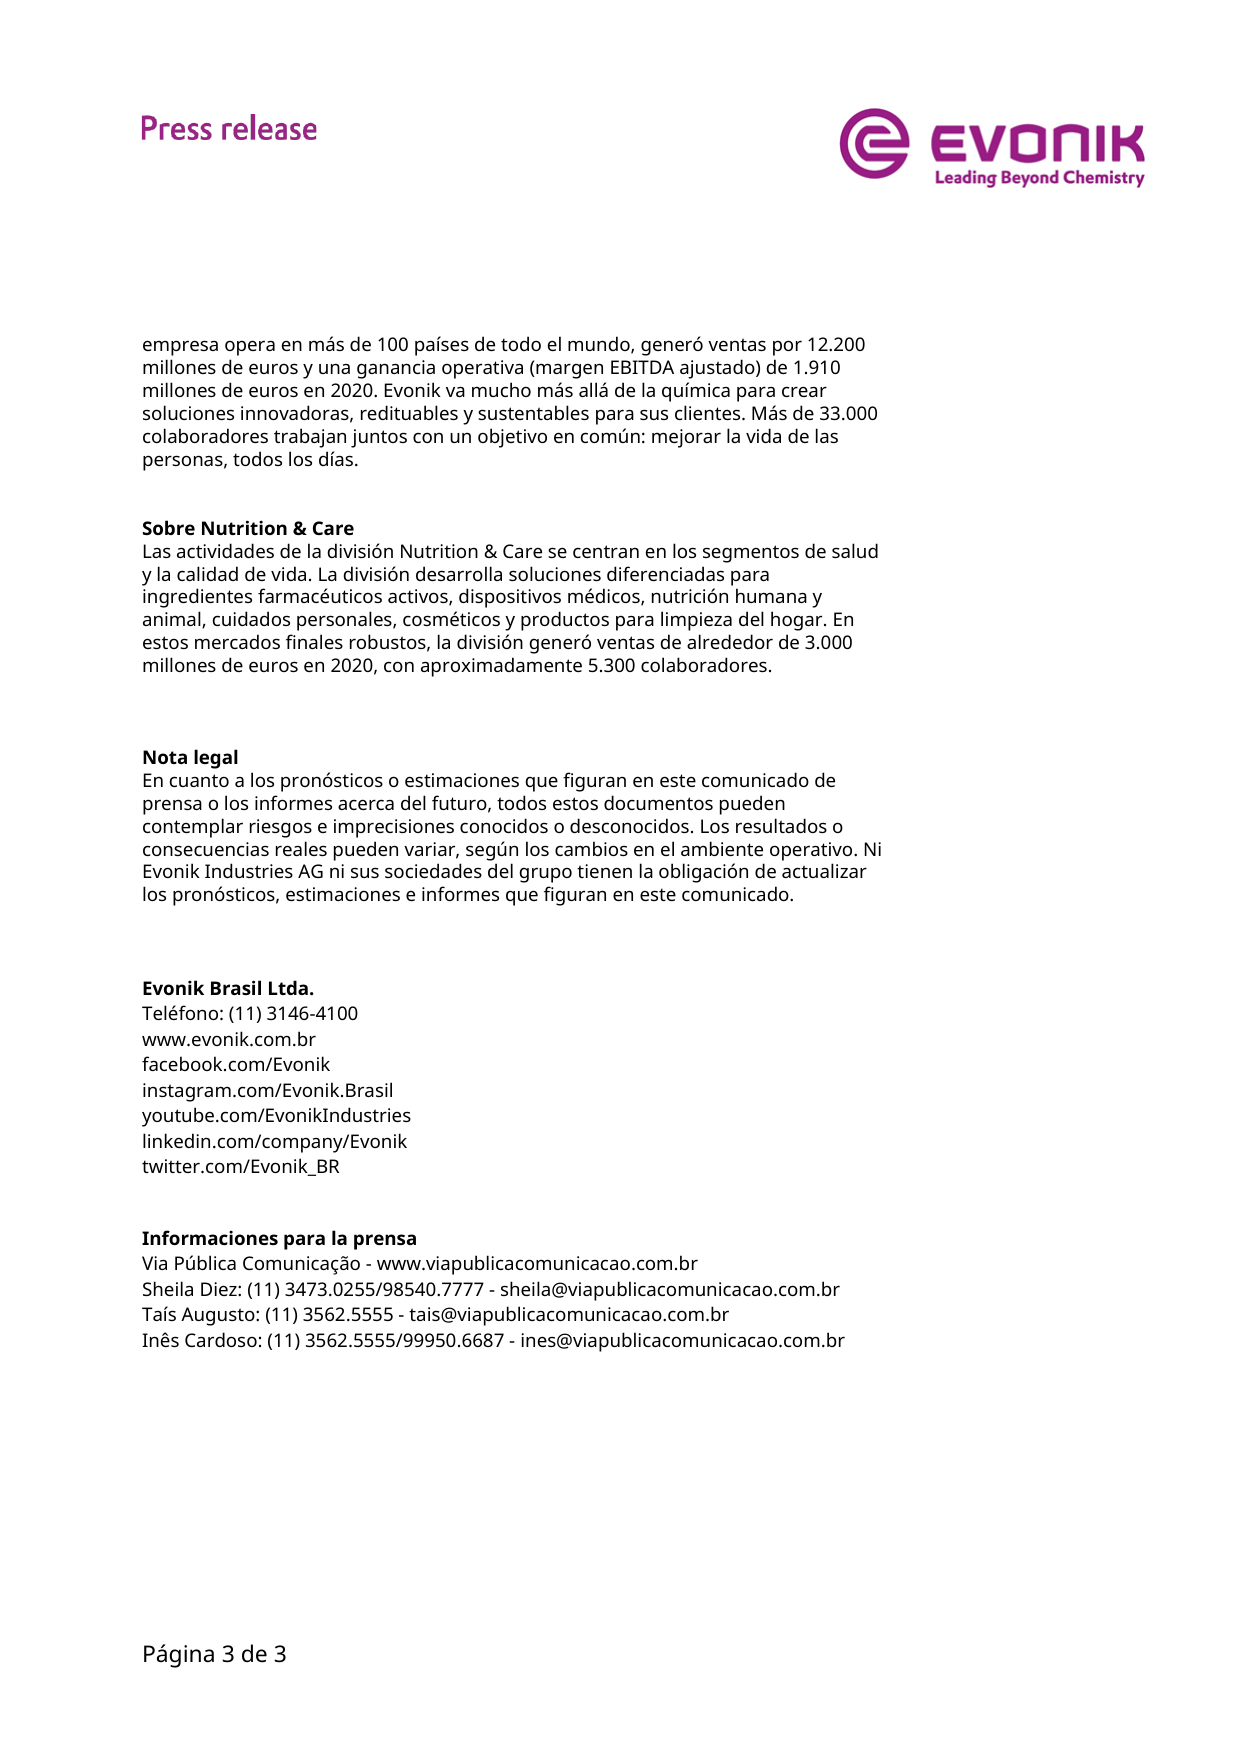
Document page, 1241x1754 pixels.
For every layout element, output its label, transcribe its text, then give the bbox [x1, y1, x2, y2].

text facebook.com/Evonik [142, 1052, 886, 1077]
text Sobre Nutrition & Care Las actividades de la división Nutrition & Care se centran en los segmentos de salud y la calidad de vida. La división desarrolla soluciones diferenciadas para ingredientes farmacéuticos activos, dispositivos médicos, nutrición humana y animal, cuidados personales, cosméticos y productos para limpieza del hogar. En estos mercados finales robustos, la división generó ventas de alrededor de 3.000 millones de euros en 2020, con aproximadamente 5.300 colaboradores. [142, 517, 886, 677]
picture [838, 106, 1146, 189]
text Evonik Brasil Ltda. [142, 975, 886, 1001]
text www.evonik.com.br [142, 1026, 886, 1052]
text instagram.com/Evonik.Brasil [142, 1077, 886, 1103]
text Via Pública Comunicação - www.viapublicacomunicacao.com.br [142, 1251, 886, 1276]
text Informaciones para la prensa [142, 1225, 886, 1251]
text Inês Cardoso: (11) 3562.5555/99950.6687 - ines@viapublicacomunicacao.com.br [142, 1327, 886, 1353]
text youtube.com/EvonikIndustries [142, 1103, 886, 1128]
text twitter.com/Evonik_BR [142, 1154, 886, 1179]
text Sheila Diez: (11) 3473.0255/98540.7777 - sheila@viapublicacomunicacao.com.br [142, 1276, 886, 1302]
text Taís Augusto: (11) 3562.5555 - tais@viapublicacomunicacao.com.br [142, 1302, 886, 1327]
text linkedin.com/company/Evonik [142, 1128, 886, 1154]
text Nota legal En cuanto a los pronósticos o estimaciones que figuran en este comunicado de prensa o los informes acerca del futuro, todos estos documentos pueden contemplar riesgos e imprecisiones conocidos o desconocidos. Los resultados o consecuencias reales pueden variar, según los cambios en el ambiente operativo. Ni Evonik Industries AG ni sus sociedades del grupo tienen la obligación de actualizar los pronósticos, estimaciones e informes que figuran en este comunicado. [142, 746, 886, 906]
text Teléfono: (11) 3146-4100 [142, 1001, 886, 1026]
picture [141, 114, 317, 140]
